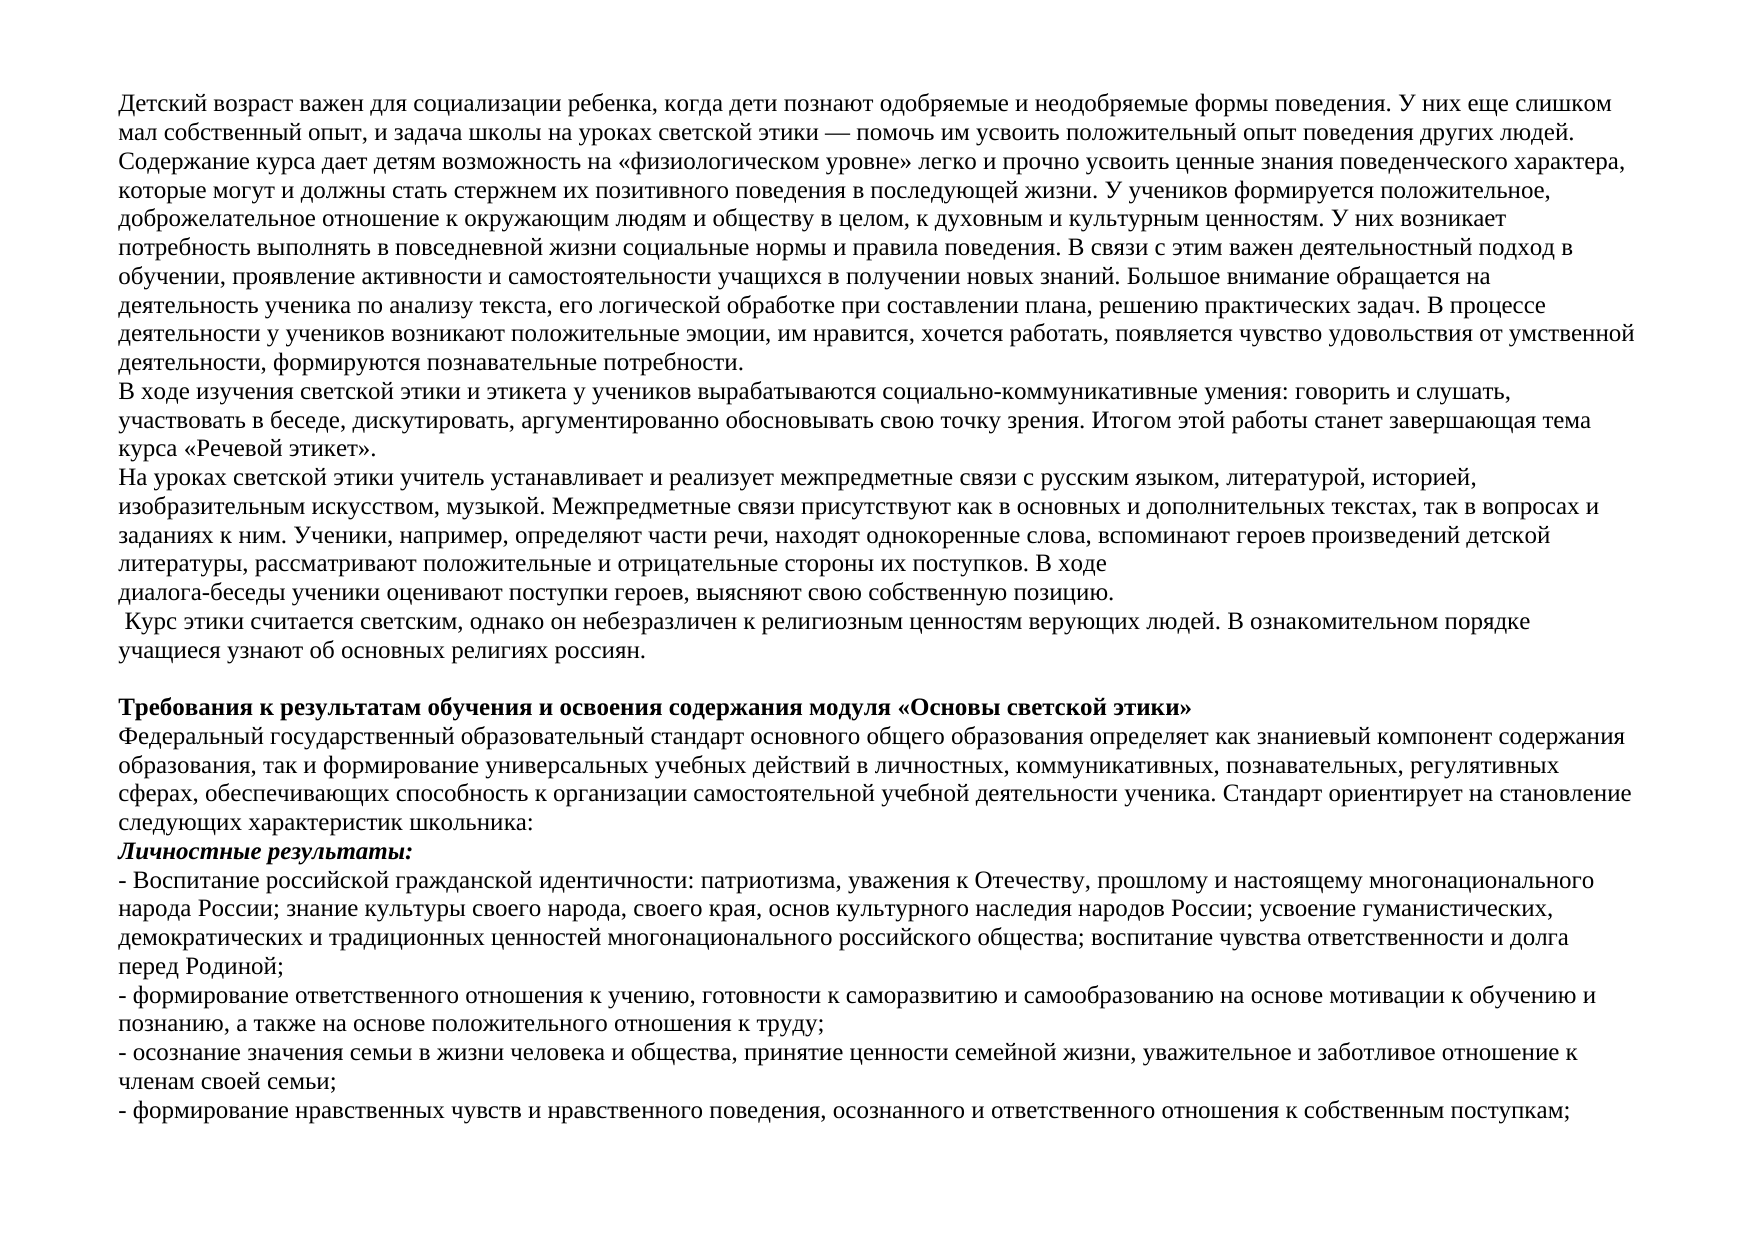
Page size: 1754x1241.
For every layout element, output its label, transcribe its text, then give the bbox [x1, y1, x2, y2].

text диалога-беседы ученики оценивают поступки героев, выясняют свою собственную позицию. [118, 577, 1636, 606]
text Детский возраст важен для социализации ребенка, когда дети познают одобряемые и неодобряемые формы поведения. У них еще слишком мал собственный опыт, и задача школы на уроках светской этики — помочь им усвоить положительный опыт поведения других людей. Содержание курса дает детям возможность на «физиологическом уровне» легко и прочно усвоить ценные знания поведенческого характера, которые могут и должны стать стержнем их позитивного поведения в последующей жизни. У учеников формируется положительное, доброжелательное отношение к окружающим людям и обществу в целом, к духовным и культурным ценностям. У них возникает [118, 88, 1636, 232]
text Личностные результаты: [118, 836, 1636, 865]
text - формирование ответственного отношения к учению, готовности к саморазвитию и самообразованию на основе мотивации к обучению и познанию, а также на основе положительного отношения к труду; [118, 980, 1636, 1037]
text - осознание значения семьи в жизни человека и общества, принятие ценности семейной жизни, уважительное и заботливое отношение к членам своей семьи; [118, 1037, 1636, 1095]
text Требования к результатам обучения и освоения содержания модуля «Основы светской этики» [118, 692, 1636, 721]
text потребность выполнять в повседневной жизни социальные нормы и правила поведения. В связи с этим важен деятельностный подход в обучении, проявление активности и самостоятельности учащихся в получении новых знаний. Большое внимание обращается на деятельность ученика по анализу текста, его логической обработке при составлении плана, решению практических задач. В процессе деятельности у учеников возникают положительные эмоции, им нравится, хочется работать, появляется чувство удовольствия от умственной деятельности, формируются познавательные потребности. [118, 232, 1636, 376]
text На уроках светской этики учитель устанавливает и реализует межпредметные связи с русским языком, литературой, историей, изобразительным искусством, музыкой. Межпредметные связи присутствуют как в основных и дополнительных текстах, так в вопросах и заданиях к ним. Ученики, например, определяют части речи, находят однокоренные слова, вспоминают героев произведений детской литературы, рассматривают положительные и отрицательные стороны их поступков. В ходе [118, 462, 1636, 577]
text В ходе изучения светской этики и этикета у учеников вырабатываются социально-коммуникативные умения: говорить и слушать, участвовать в беседе, дискутировать, аргументированно обосновывать свою точку зрения. Итогом этой работы станет завершающая тема курса «Речевой этикет». [118, 376, 1636, 462]
text - Воспитание российской гражданской идентичности: патриотизма, уважения к Отечеству, прошлому и настоящему многонационального народа России; знание культуры своего народа, своего края, основ культурного наследия народов России; усвоение гуманистических, демократических и традиционных ценностей многонационального российского общества; воспитание чувства ответственности и долга перед Родиной; [118, 865, 1636, 980]
text - формирование нравственных чувств и нравственного поведения, осознанного и ответственного отношения к собственным поступкам; [118, 1095, 1636, 1123]
text Курс этики считается светским, однако он небезразличен к религиозным ценностям верующих людей. В ознакомительном порядке учащиеся узнают об основных религиях россиян. [118, 606, 1636, 663]
text Федеральный государственный образовательный стандарт основного общего образования определяет как знаниевый компонент содержания образования, так и формирование универсальных учебных действий в личностных, коммуникативных, познавательных, регулятивных сферах, обеспечивающих способность к организации самостоятельной учебной деятельности ученика. Стандарт ориентирует на становление следующих характеристик школьника: [118, 721, 1636, 836]
